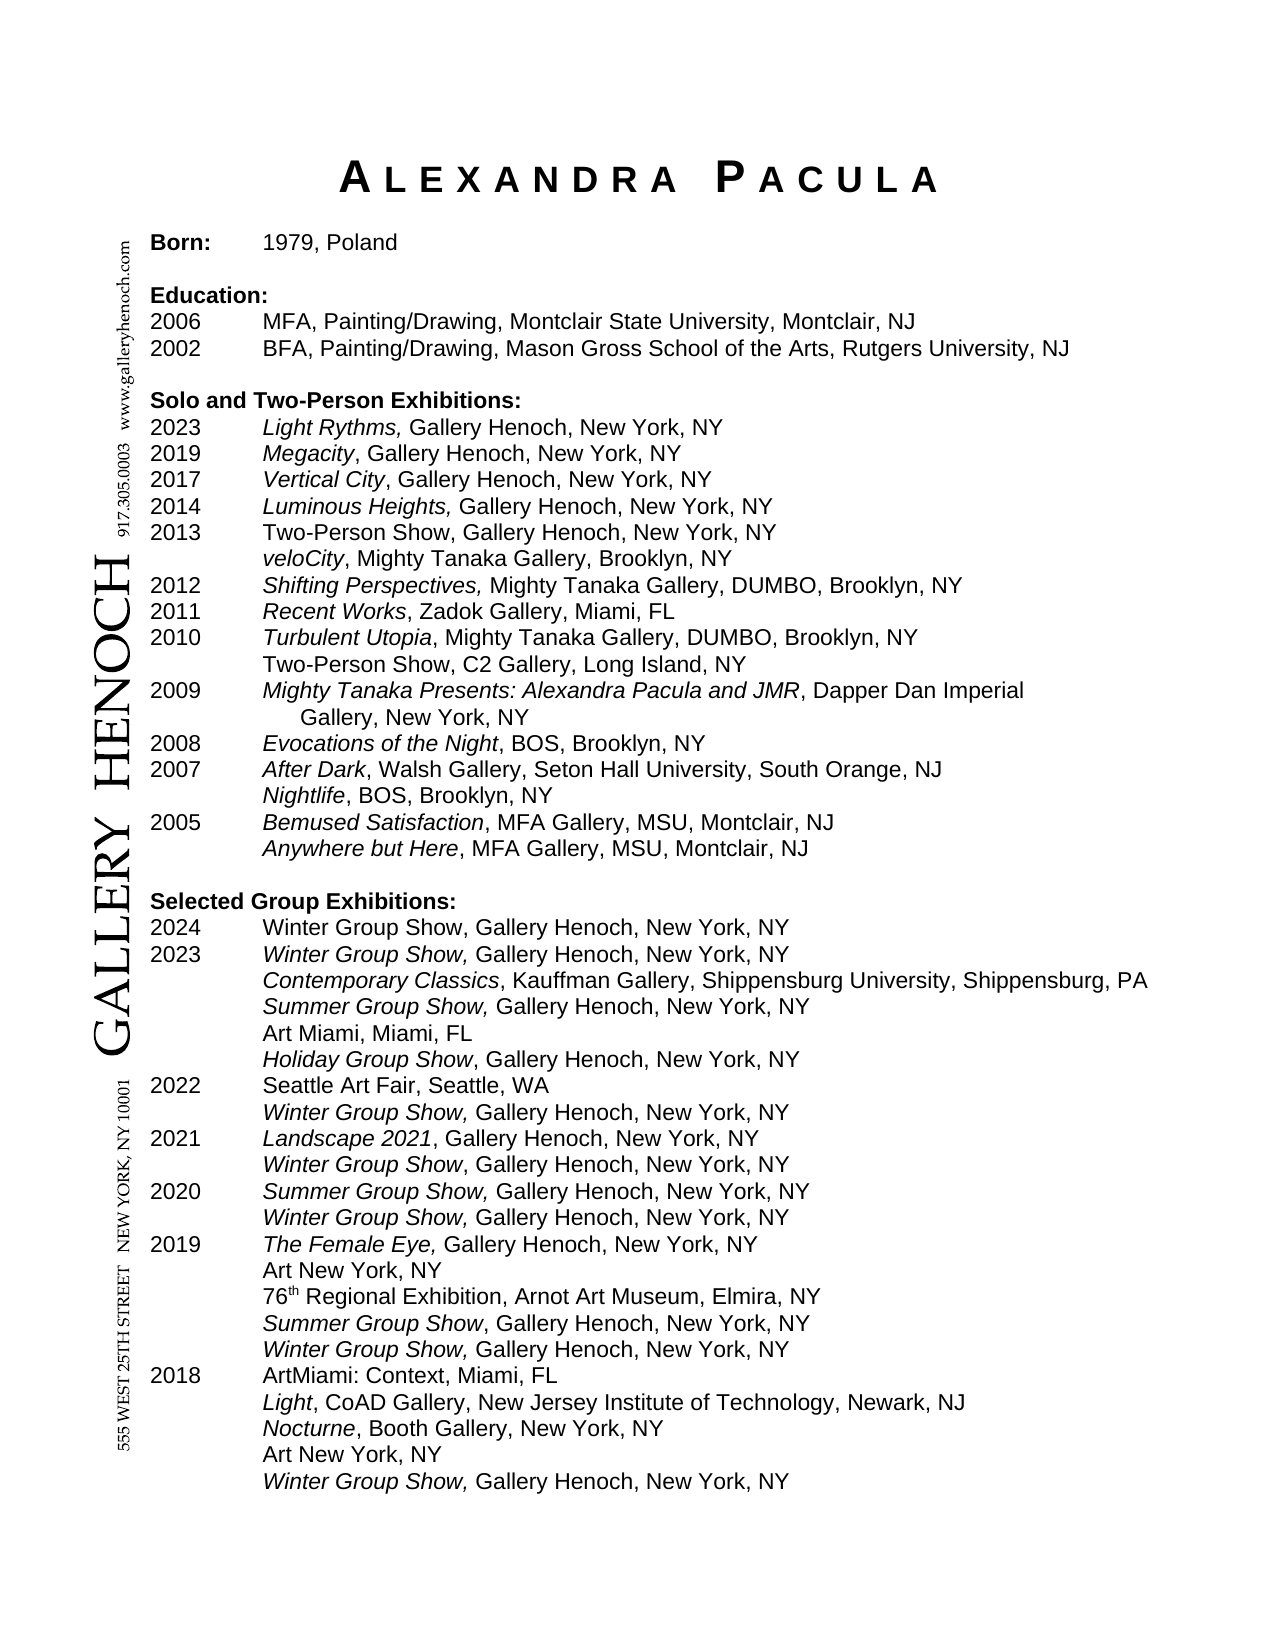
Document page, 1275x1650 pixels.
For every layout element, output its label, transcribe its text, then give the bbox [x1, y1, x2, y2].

text 2006 MFA, Painting/Drawing, Montclair State University, Montclair, NJ [150, 308, 1125, 334]
text 2008 Evocations of the Night, BOS, Brooklyn, NY [150, 730, 1125, 756]
text 76th Regional Exhibition, Arnot Art Museum, Elmira, NY [150, 1283, 1125, 1309]
text Nocturne, Booth Gallery, New York, NY [150, 1415, 1125, 1441]
text Winter Group Show, Gallery Henoch, New York, NY [150, 1099, 1125, 1125]
text Contemporary Classics, Kauffman Gallery, Shippensburg University, Shippensburg, PA [150, 967, 1191, 993]
text Winter Group Show, Gallery Henoch, New York, NY [150, 1204, 1125, 1231]
text Art New York, NY [150, 1257, 1125, 1283]
text 2014 Luminous Heights, Gallery Henoch, New York, NY [150, 493, 1125, 519]
text 2023 Light Rythms, Gallery Henoch, New York, NY [150, 413, 1125, 440]
text 2019 Megacity, Gallery Henoch, New York, NY [150, 440, 1125, 466]
text Education: [150, 282, 1125, 308]
text Winter Group Show, Gallery Henoch, New York, NY [150, 1151, 1125, 1178]
text Light, CoAD Gallery, New Jersey Institute of Technology, Newark, NJ [150, 1389, 1125, 1415]
text Art Miami, Miami, FL [150, 1020, 1167, 1046]
text Gallery, New York, NY [225, 703, 1125, 730]
text 2024 Winter Group Show, Gallery Henoch, New York, NY [150, 914, 1125, 941]
text 2010 Turbulent Utopia, Mighty Tanaka Gallery, DUMBO, Brooklyn, NY [150, 624, 1125, 651]
text 2012 Shifting Perspectives, Mighty Tanaka Gallery, DUMBO, Brooklyn, NY [150, 572, 1125, 598]
text Selected Group Exhibitions: [150, 888, 1125, 914]
text Born: 1979, Poland [150, 229, 1125, 255]
text 2018 ArtMiami: Context, Miami, FL [150, 1362, 1125, 1389]
text 2017 Vertical City, Gallery Henoch, New York, NY [150, 466, 1125, 493]
text 2019 The Female Eye, Gallery Henoch, New York, NY [150, 1231, 1125, 1257]
text 2009 Mighty Tanaka Presents: Alexandra Pacula and JMR, Dapper Dan Imperial [150, 677, 1125, 703]
text Solo and Two-Person Exhibitions: [150, 387, 1125, 413]
text Summer Group Show, Gallery Henoch, New York, NY [150, 993, 1125, 1020]
text 2020 Summer Group Show, Gallery Henoch, New York, NY [150, 1178, 1125, 1204]
text Two-Person Show, C2 Gallery, Long Island, NY [150, 651, 1125, 677]
text veloCity, Mighty Tanaka Gallery, Brooklyn, NY [150, 545, 1125, 572]
text 2002 BFA, Painting/Drawing, Mason Gross School of the Arts, Rutgers University, NJ [150, 334, 1125, 361]
text 2022 Seattle Art Fair, Seattle, WA [150, 1072, 1125, 1099]
text Summer Group Show, Gallery Henoch, New York, NY [150, 1309, 1125, 1336]
text Art New York, NY [150, 1441, 1125, 1468]
text 2021 Landscape 2021, Gallery Henoch, New York, NY [150, 1125, 1125, 1151]
text 2005 Bemused Satisfaction, MFA Gallery, MSU, Montclair, NJ [150, 809, 1125, 835]
text Anywhere but Here, MFA Gallery, MSU, Montclair, NJ [150, 835, 1125, 862]
text 2007 After Dark, Walsh Gallery, Seton Hall University, South Orange, NJ [150, 756, 1125, 782]
text 2023 Winter Group Show, Gallery Henoch, New York, NY [150, 941, 1125, 967]
text Winter Group Show, Gallery Henoch, New York, NY [150, 1336, 1125, 1362]
text 2013 Two-Person Show, Gallery Henoch, New York, NY [150, 519, 1125, 545]
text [150, 1468, 1125, 1494]
text Holiday Group Show, Gallery Henoch, New York, NY [150, 1046, 1167, 1072]
text 2011 Recent Works, Zadok Gallery, Miami, FL [150, 598, 1125, 624]
text Nightlife, BOS, Brooklyn, NY [150, 782, 1125, 809]
title A l e x a n d r a P a c u l a [150, 150, 1125, 203]
